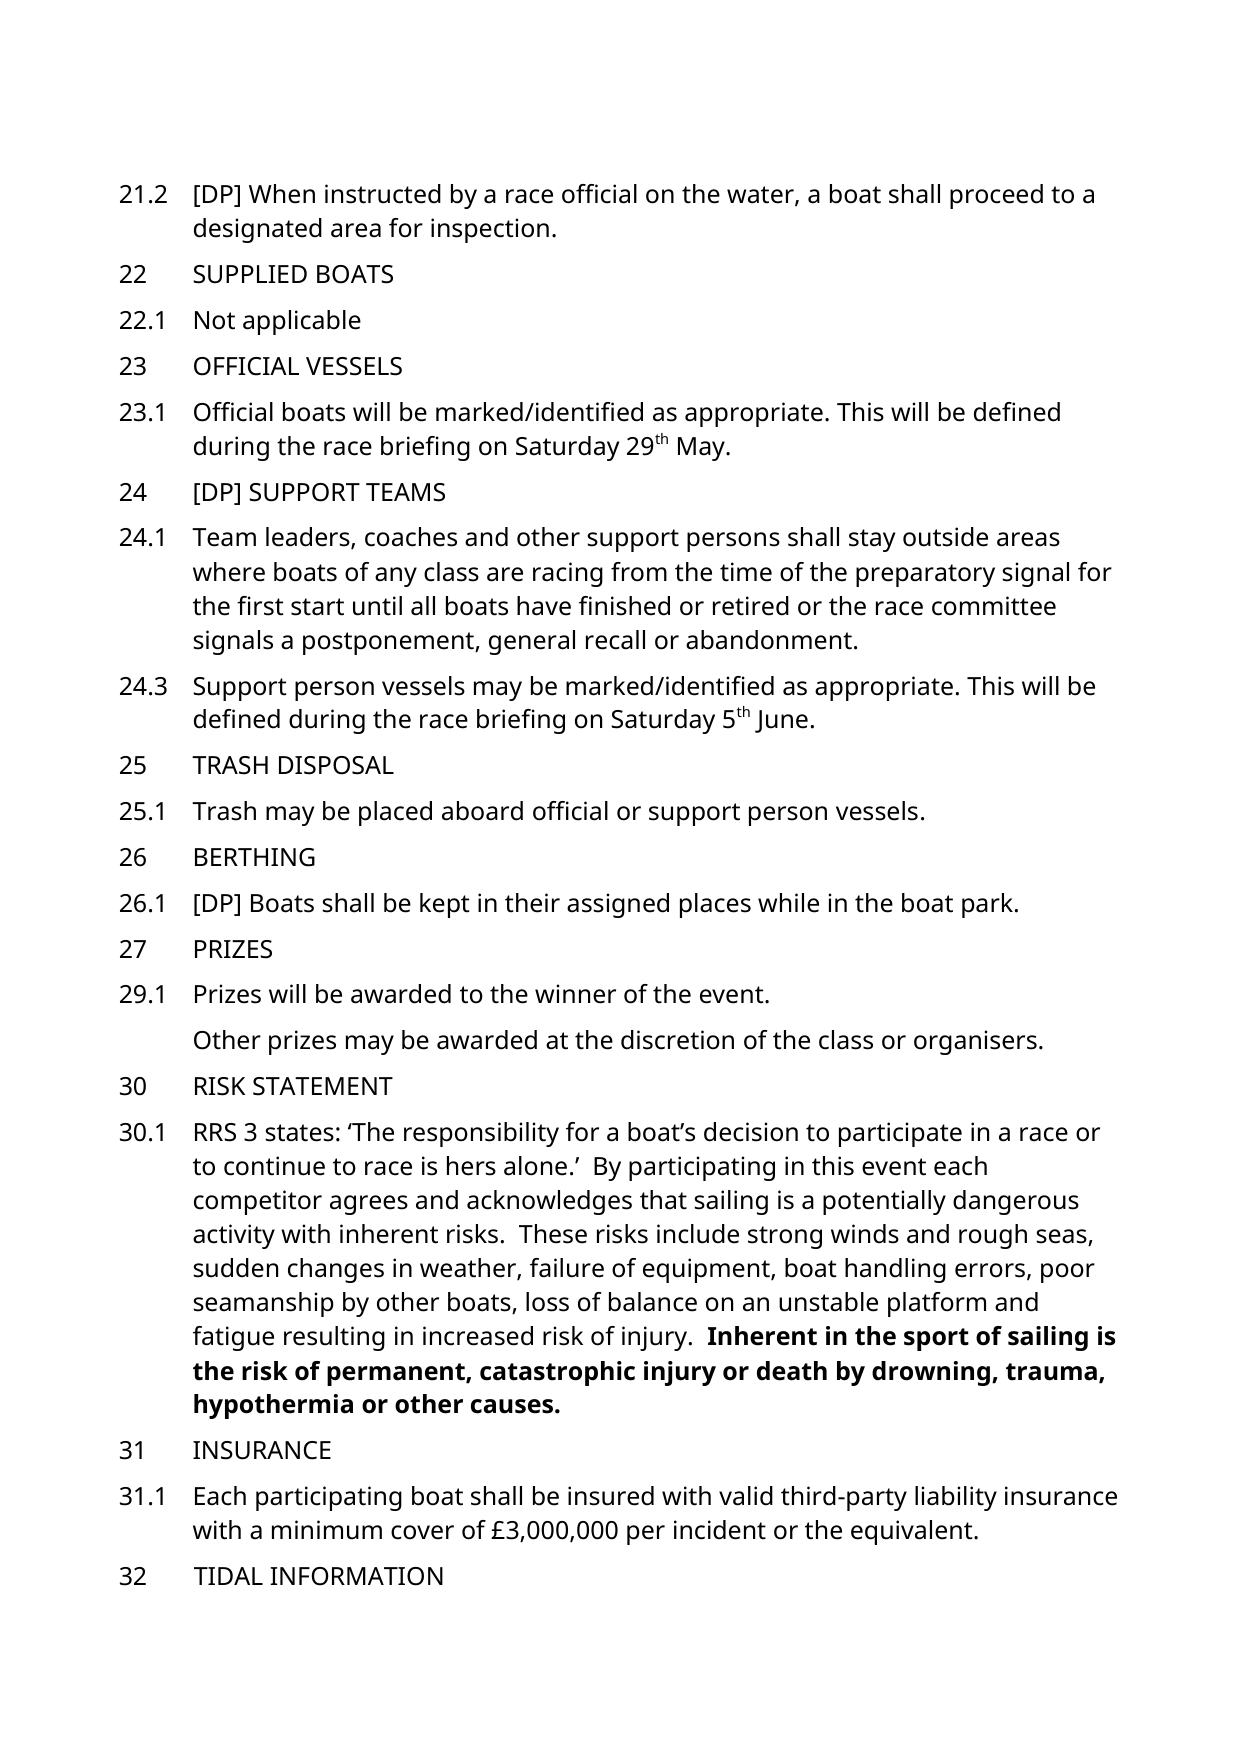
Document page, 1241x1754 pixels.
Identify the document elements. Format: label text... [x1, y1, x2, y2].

text 25.1 Trash may be placed aboard official or support person vessels. [118, 794, 1122, 828]
text 23 OFFICIAL VESSELS [118, 348, 1122, 383]
text 22 SUPPLIED BOATS [118, 257, 1122, 291]
text Other prizes may be awarded at the discretion of the class or organisers. [192, 1023, 1122, 1057]
text 21.2 [DP] When instructed by a race official on the water, a boat shall proceed to a designated area for inspection. [118, 177, 1122, 245]
text 26 BERTHING [118, 840, 1122, 874]
text 32 TIDAL INFORMATION [118, 1559, 1122, 1593]
text 30 RISK STATEMENT [118, 1069, 1122, 1103]
text 22.1 Not applicable [118, 303, 1122, 337]
text 24.3 Support person vessels may be marked/identified as appropriate. This will be defined during the race briefing on Saturday 5th June. [118, 668, 1122, 736]
text 27 PRIZES [118, 931, 1122, 965]
text 23.1 Official boats will be marked/identified as appropriate. This will be defined during the race briefing on Saturday 29th May. [118, 394, 1122, 462]
text 30.1 RRS 3 states: ‘The responsibility for a boat’s decision to participate in a race or to continue to race is hers alone.’ By participating in this event each competitor agrees and acknowledges that sailing is a potentially dangerous activity with inherent risks. These risks include strong winds and rough seas, sudden changes in weather, failure of equipment, boat handling errors, poor seamanship by other boats, loss of balance on an unstable platform and fatigue resulting in increased risk of injury. Inherent in the sport of sailing is the risk of permanent, catastrophic injury or death by drowning, trauma, hypothermia or other causes. [118, 1115, 1122, 1421]
text 25 TRASH DISPOSAL [118, 748, 1122, 782]
text 26.1 [DP] Boats shall be kept in their assigned places while in the boat park. [118, 886, 1122, 919]
text 31 INSURANCE [118, 1433, 1122, 1467]
text 24.1 Team leaders, coaches and other support persons shall stay outside areas where boats of any class are racing from the time of the preparatory signal for the first start until all boats have finished or retired or the race committee signals a postponement, general recall or abandonment. [118, 520, 1122, 656]
text 31.1 Each participating boat shall be insured with valid third-party liability insurance with a minimum cover of £3,000,000 per incident or the equivalent. [118, 1479, 1122, 1547]
text 29.1 Prizes will be awarded to the winner of the event. [118, 977, 1122, 1011]
text 24 [DP] SUPPORT TEAMS [118, 474, 1122, 508]
